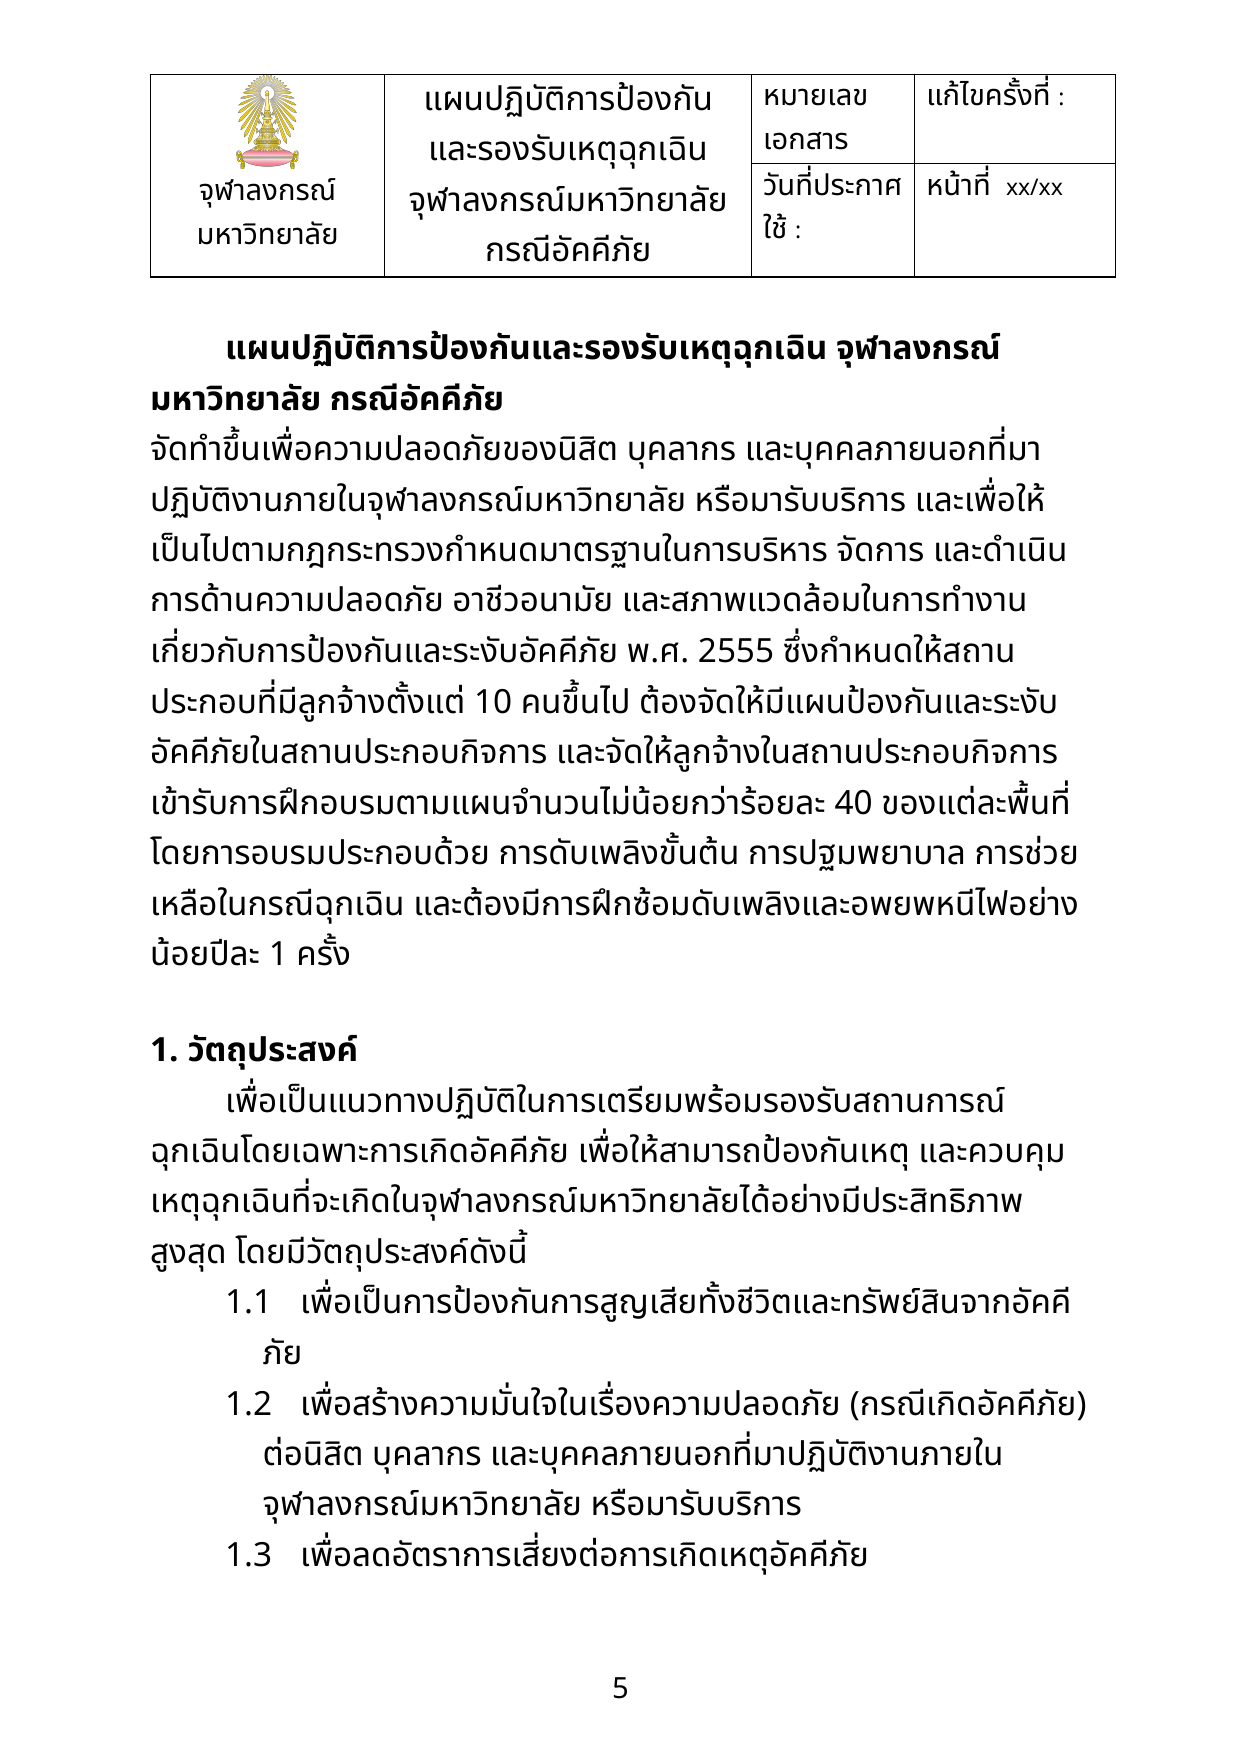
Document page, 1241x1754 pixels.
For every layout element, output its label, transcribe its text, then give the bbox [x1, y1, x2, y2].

text 1. วัตถุประสงค์ [150, 1026, 1090, 1077]
list เพื่อลดอัตราการเสี่ยงต่อการเกิดเหตุอัคคีภัย [225, 1531, 1090, 1581]
text แผนปฏิบัติการป้องกันและรองรับเหตุฉุกเฉิน จุฬาลงกรณ์มหาวิทยาลัย กรณีอัคคีภัย จัดทำขึ้นเพื่อความปลอดภัยของนิสิต บุคลากร และบุคคลภายนอกที่มาปฏิบัติงานภายในจุฬาลงกรณ์มหาวิทยาลัย หรือมารับบริการ และเพื่อให้เป็นไปตามกฎกระทรวงกำหนดมาตรฐานในการบริหาร จัดการ และดำเนินการด้านความปลอดภัย อาชีวอนามัย และสภาพแวดล้อมในการทำงาน เกี่ยวกับการป้องกันและระงับอัคคีภัย พ.ศ. 2555 ซึ่งกำหนดให้สถานประกอบที่มีลูกจ้างตั้งแต่ 10 คนขึ้นไป ต้องจัดให้มีแผนป้องกันและระงับอัคคีภัยในสถานประกอบกิจการ และจัดให้ลูกจ้างในสถานประกอบกิจการเข้ารับการฝึกอบรมตามแผนจำนวนไม่น้อยกว่าร้อยละ 40 ของแต่ละพื้นที่ โดยการอบรมประกอบด้วย การดับเพลิงขั้นต้น การปฐมพยาบาล การช่วยเหลือในกรณีฉุกเฉิน และต้องมีการฝึกซ้อมดับเพลิงและอพยพหนีไฟอย่างน้อยปีละ 1 ครั้ง [150, 324, 1090, 981]
picture [236, 74, 299, 169]
list เพื่อเป็นการป้องกันการสูญเสียทั้งชีวิตและทรัพย์สินจากอัคคีภัย [225, 1278, 1090, 1379]
text เพื่อเป็นแนวทางปฏิบัติในการเตรียมพร้อมรองรับสถานการณ์ฉุกเฉินโดยเฉพาะการเกิดอัคคีภัย เพื่อให้สามารถป้องกันเหตุ และควบคุมเหตุฉุกเฉินที่จะเกิดในจุฬาลงกรณ์มหาวิทยาลัยได้อย่างมีประสิทธิภาพสูงสุด โดยมีวัตถุประสงค์ดังนี้ [150, 1077, 1090, 1278]
list เพื่อสร้างความมั่นใจในเรื่องความปลอดภัย (กรณีเกิดอัคคีภัย) ต่อนิสิต บุคลากร และบุคคลภายนอกที่มาปฏิบัติงานภายในจุฬาลงกรณ์มหาวิทยาลัย หรือมารับบริการ [225, 1379, 1090, 1531]
